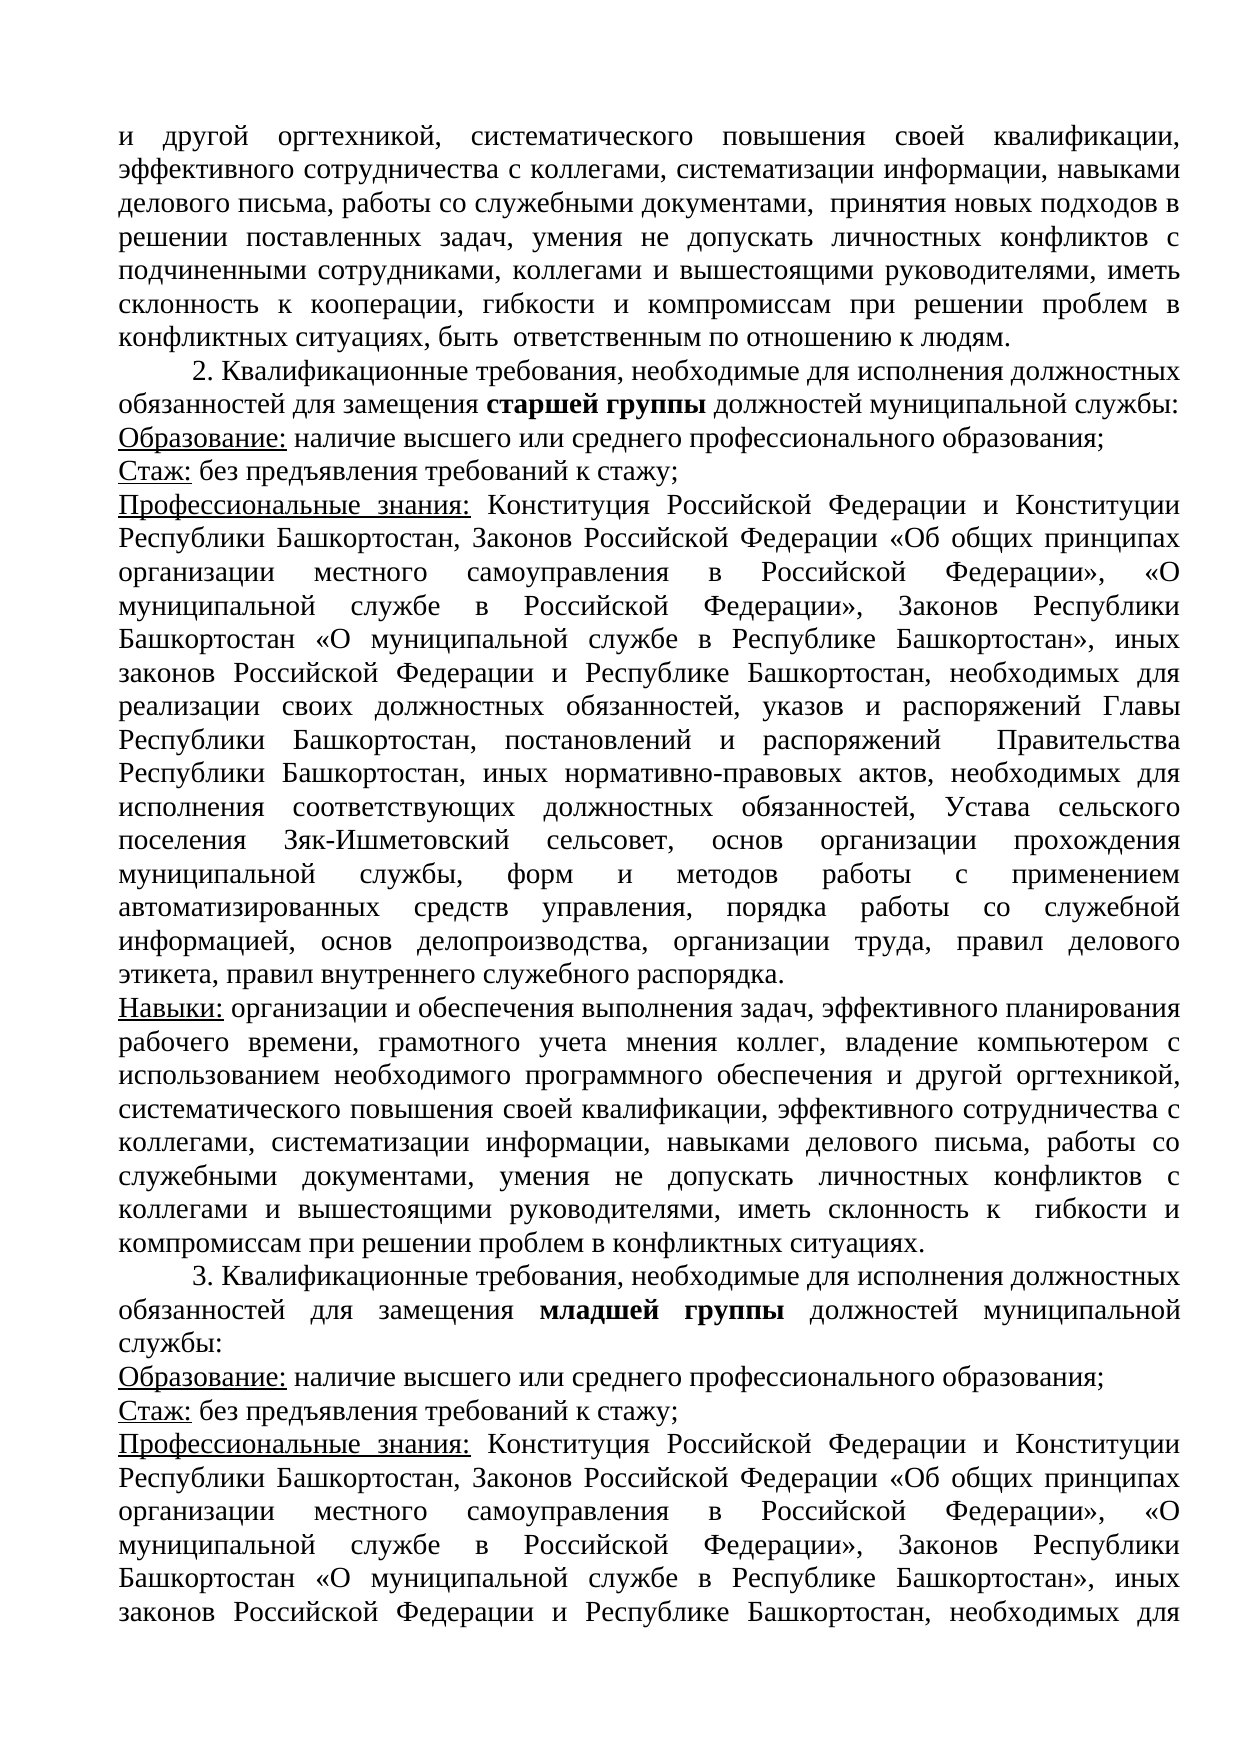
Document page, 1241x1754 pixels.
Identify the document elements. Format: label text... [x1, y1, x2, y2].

text Стаж: без предъявления требований к стажу; [118, 1393, 1181, 1426]
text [118, 118, 1181, 353]
text 3. Квалификационные требования, необходимые для исполнения должностных обязанностей для замещения младшей группы должностей муниципальной службы: [118, 1258, 1181, 1359]
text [118, 1426, 1181, 1627]
text Стаж: без предъявления требований к стажу; [118, 453, 1181, 487]
text Образование: наличие высшего или среднего профессионального образования; [118, 420, 1181, 453]
text 2. Квалификационные требования, необходимые для исполнения должностных обязанностей для замещения старшей группы должностей муниципальной службы: [118, 353, 1181, 420]
text Образование: наличие высшего или среднего профессионального образования; [118, 1359, 1181, 1393]
text Навыки: организации и обеспечения выполнения задач, эффективного планирования рабочего времени, грамотного учета мнения коллег, владение компьютером с использованием необходимого программного обеспечения и другой оргтехникой, систематического повышения своей квалификации, эффективного сотрудничества с коллегами, систематизации информации, навыками делового письма, работы со служебными документами, умения не допускать личностных конфликтов с коллегами и вышестоящими руководителями, иметь склонность к гибкости и компромиссам при решении проблем в конфликтных ситуациях. [118, 990, 1181, 1258]
